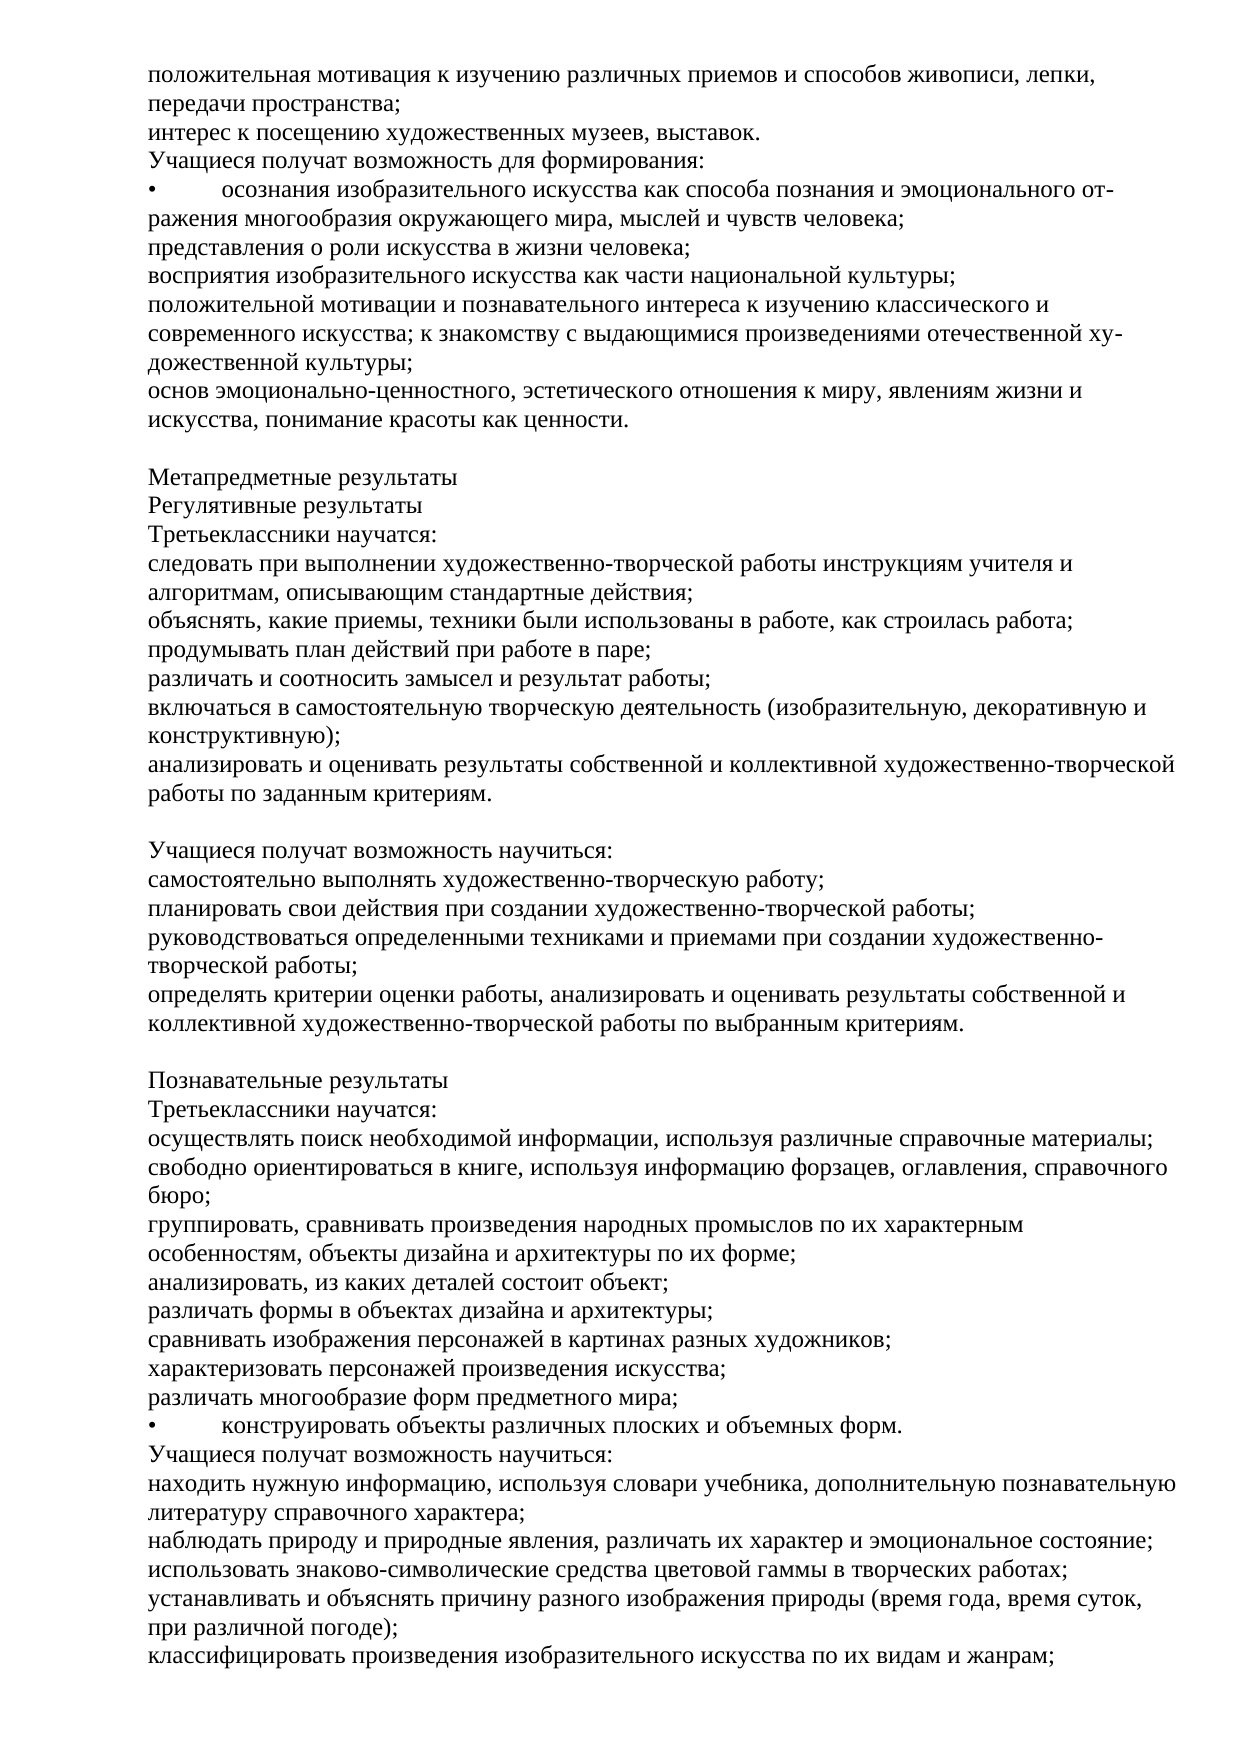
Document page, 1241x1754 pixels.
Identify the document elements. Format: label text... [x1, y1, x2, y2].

text наблюдать природу и природные явления, различать их характер и эмоциональное состояние; [148, 1525, 1181, 1554]
text самостоятельно выполнять художественно-творческую работу; [148, 864, 1181, 893]
text основ эмоционально-ценностного, эстетического отношения к миру, явлениям жизни и искусства, понимание красоты как ценности. [148, 375, 1181, 433]
text анализировать, из каких деталей состоит объект; [148, 1267, 1181, 1295]
text представления о роли искусства в жизни человека; [148, 232, 1181, 260]
text свободно ориентироваться в книге, используя информацию форзацев, оглавления, справочного бюро; [148, 1152, 1181, 1209]
text Познавательные результаты [148, 1065, 1181, 1094]
text анализировать и оценивать результаты собственной и коллективной художественно-творческой работы по заданным критериям. [148, 749, 1181, 807]
text Регулятивные результаты [148, 490, 1181, 519]
text использовать знаково-символические средства цветовой гаммы в творческих работах; [148, 1554, 1181, 1583]
text планировать свои действия при создании художественно-творческой работы; [148, 893, 1181, 922]
text положительной мотивации и познавательного интереса к изучению классического и современного искусства; к знакомству с выдающимися произведениями отечественной художественной культуры; [148, 289, 1181, 375]
text продумывать план действий при работе в паре; [148, 634, 1181, 663]
text Учащиеся получат возможность для формирования: [148, 145, 1181, 174]
text положительная мотивация к изучению различных приемов и способов живописи, лепки, передачи пространства; [148, 59, 1181, 117]
text группировать, сравнивать произведения народных промыслов по их характерным особенностям, объекты дизайна и архитектуры по их форме; [148, 1209, 1181, 1267]
text осуществлять поиск необходимой информации, используя различные справочные материалы; [148, 1123, 1181, 1152]
text Учащиеся получат возможность научиться: [148, 835, 1181, 864]
text Метапредметные результаты [148, 462, 1181, 490]
text восприятия изобразительного искусства как части национальной культуры; [148, 260, 1181, 289]
text сравнивать изображения персонажей в картинах разных художников; [148, 1324, 1181, 1353]
text • осознания изобразительного искусства как способа познания и эмоционального отражения многообразия окружающего мира, мыслей и чувств человека; [148, 174, 1181, 232]
text Третьеклассники научатся: [148, 519, 1181, 548]
text Третьеклассники научатся: [148, 1094, 1181, 1123]
text различать и соотносить замысел и результат работы; [148, 663, 1181, 692]
text находить нужную информацию, используя словари учебника, дополнительную познавательную литературу справочного характера; [148, 1468, 1181, 1525]
text различать многообразие форм предметного мира; [148, 1382, 1181, 1410]
text • конструировать объекты различных плоских и объемных форм. [148, 1410, 1181, 1439]
text следовать при выполнении художественно-творческой работы инструкциям учителя и алгоритмам, описывающим стандартные действия; [148, 548, 1181, 605]
text интерес к посещению художественных музеев, выставок. [148, 117, 1181, 145]
text включаться в самостоятельную творческую деятельность (изобразительную, декоративную и конструктивную); [148, 692, 1181, 749]
text характеризовать персонажей произведения искусства; [148, 1353, 1181, 1382]
text объяснять, какие приемы, техники были использованы в работе, как строилась работа; [148, 605, 1181, 634]
text определять критерии оценки работы, анализировать и оценивать результаты собственной и коллективной художественно-творческой работы по выбранным критериям. [148, 979, 1181, 1037]
text классифицировать произведения изобразительного искусства по их видам и жанрам; [148, 1640, 1181, 1669]
text Учащиеся получат возможность научиться: [148, 1439, 1181, 1468]
text устанавливать и объяснять причину разного изображения природы (время года, время суток, при различной погоде); [148, 1583, 1181, 1640]
text различать формы в объектах дизайна и архитектуры; [148, 1295, 1181, 1324]
text руководствоваться определенными техниками и приемами при создании художественно-творческой работы; [148, 922, 1181, 979]
